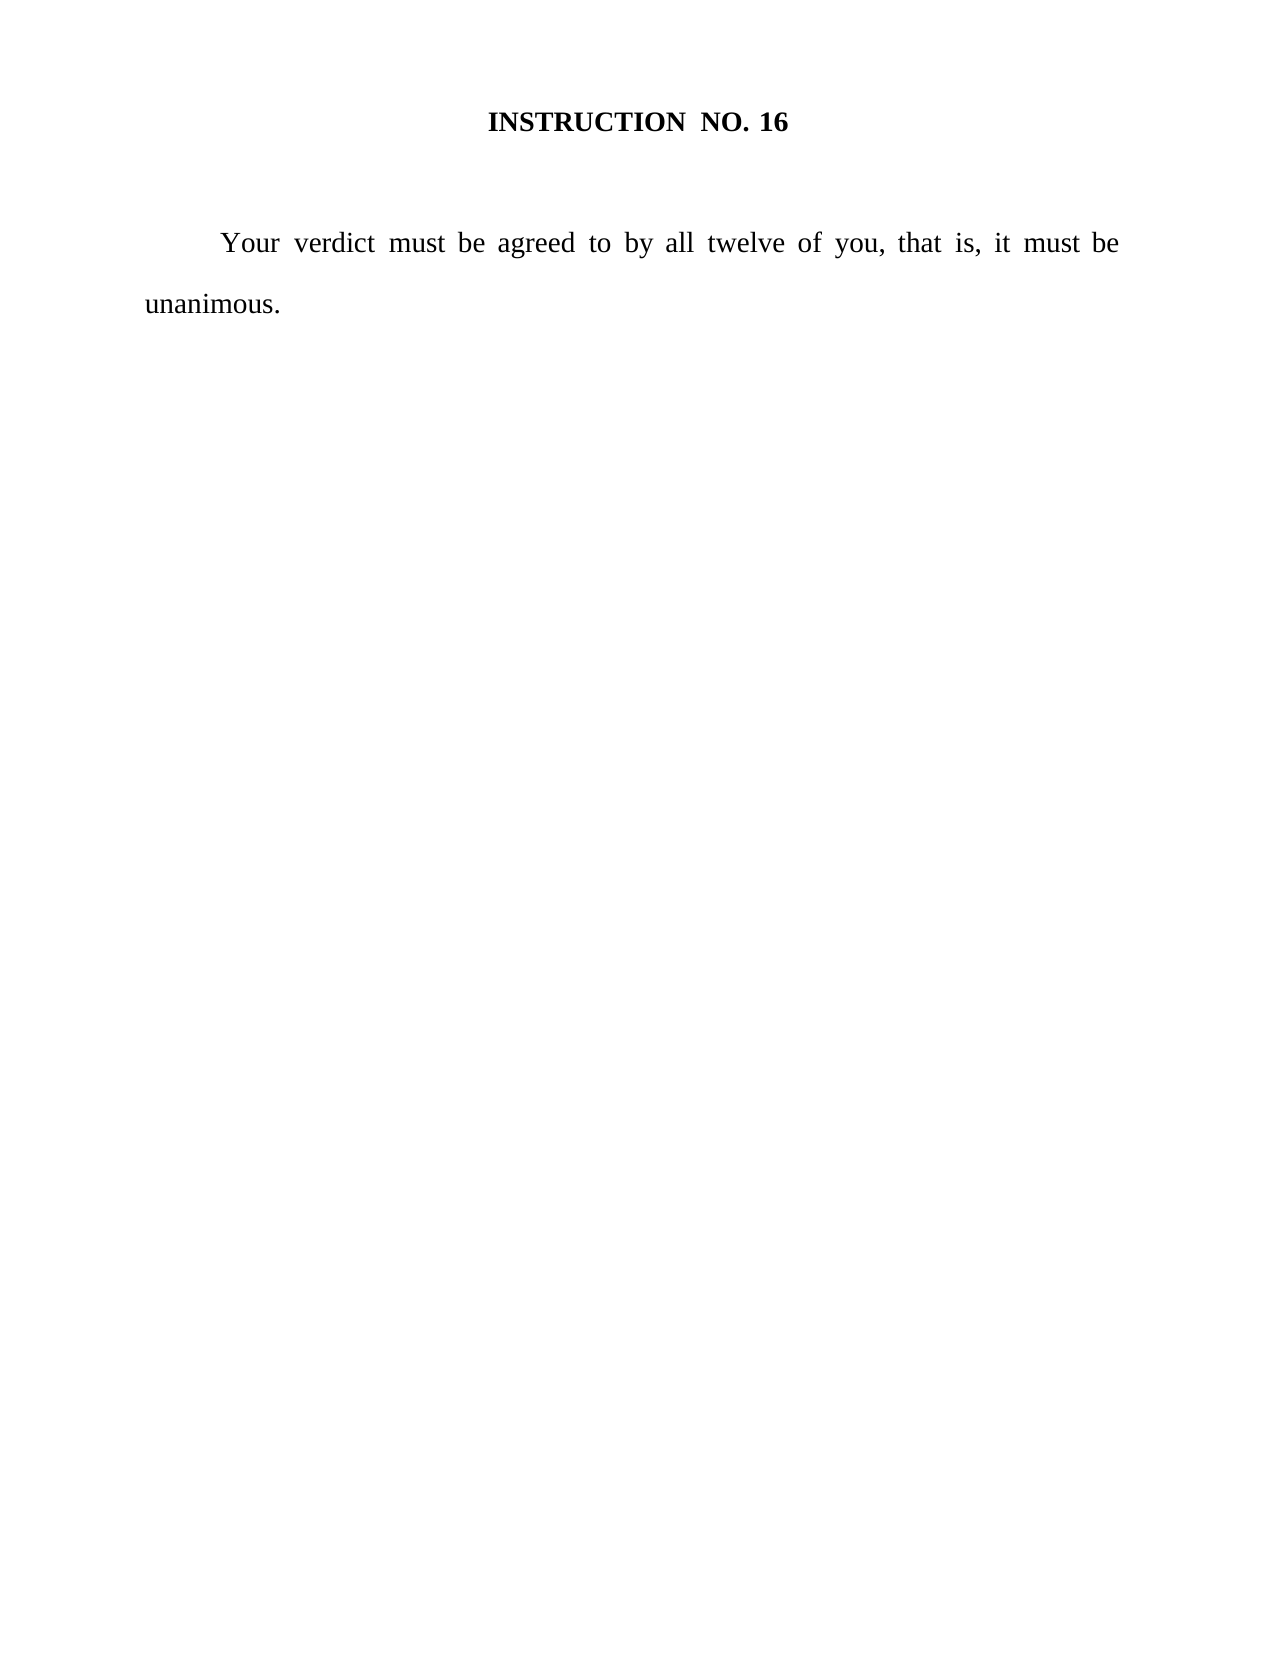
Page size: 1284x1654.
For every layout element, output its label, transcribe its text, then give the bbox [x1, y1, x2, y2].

text Your verdict must be agreed to by all twelve of you, that is, it must be unanimous. [144, 225, 1132, 319]
text INSTRUCTION NO. 16 [480, 105, 796, 137]
